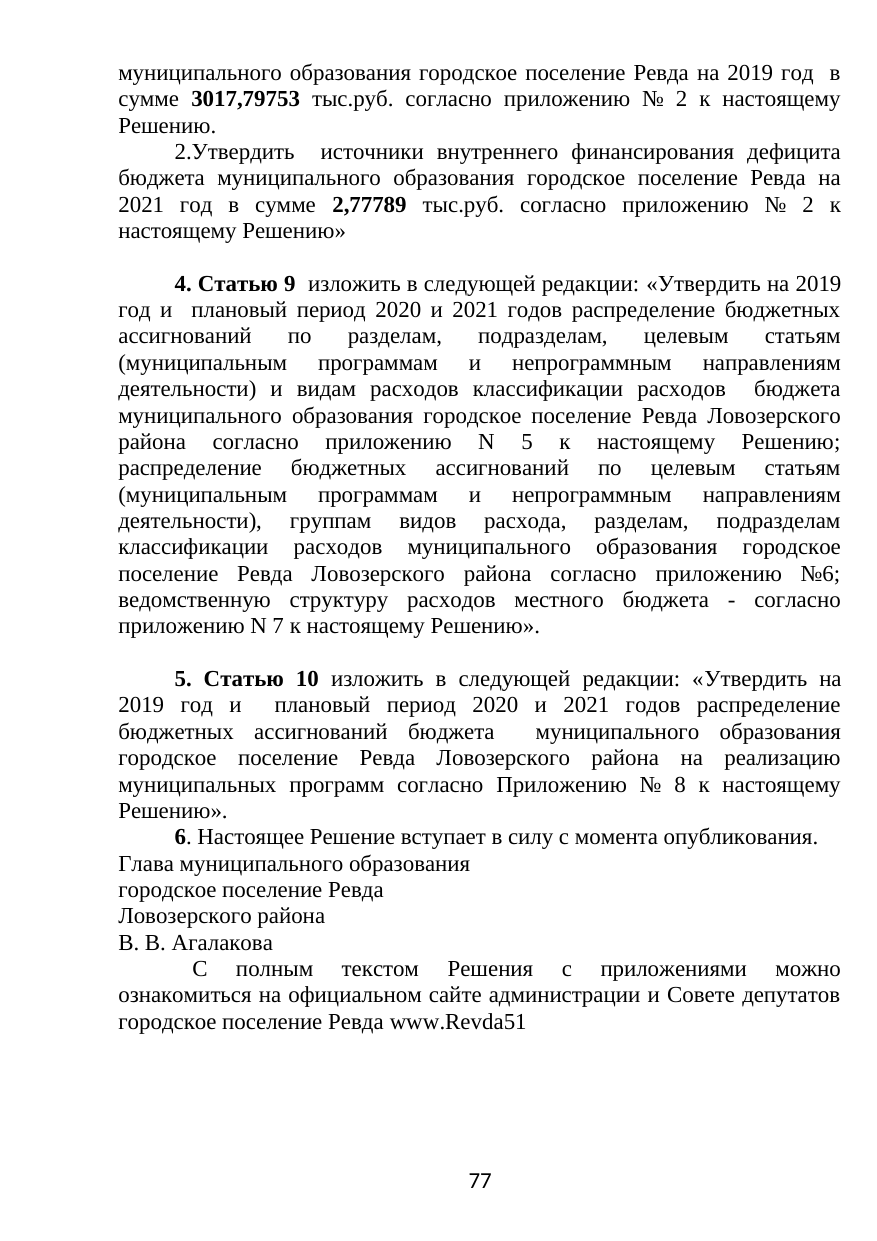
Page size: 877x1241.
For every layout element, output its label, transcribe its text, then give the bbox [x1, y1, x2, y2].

text 6. Настоящее Решение вступает в силу с момента опубликования. [118, 823, 842, 850]
text Глава муниципального образования [118, 850, 842, 876]
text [118, 59, 842, 138]
text городское поселение Ревда [118, 876, 842, 902]
text 2.Утвердить источники внутреннего финансирования дефицита бюджета муниципального образования городское поселение Ревда на 2021 год в сумме 2,77789 тыс.руб. согласно приложению № 2 к настоящему Решению» [118, 138, 842, 243]
text С полным текстом Решения с приложениями можно ознакомиться на официальном сайте администрации и Совете депутатов городское поселение Ревда www.Revda51 [118, 955, 842, 1034]
text Ловозерского района В. В. Агалакова [118, 902, 842, 955]
text 4. Статью 9 изложить в следующей редакции: «Утвердить на 2019 год и плановый период 2020 и 2021 годов распределение бюджетных ассигнований по разделам, подразделам, целевым статьям (муниципальным программам и непрограммным направлениям деятельности) и видам расходов классификации расходов бюджета муниципального образования городское поселение Ревда Ловозерского района согласно приложению N 5 к настоящему Решению; распределение бюджетных ассигнований по целевым статьям (муниципальным программам и непрограммным направлениям деятельности), группам видов расхода, разделам, подразделам классификации расходов муниципального образования городское поселение Ревда Ловозерского района согласно приложению №6; ведомственную структуру расходов местного бюджета - согласно приложению N 7 к настоящему Решению». [118, 270, 842, 639]
text 5. Статью 10 изложить в следующей редакции: «Утвердить на 2019 год и плановый период 2020 и 2021 годов распределение бюджетных ассигнований бюджета муниципального образования городское поселение Ревда Ловозерского района на реализацию муниципальных программ согласно Приложению № 8 к настоящему Решению». [118, 665, 842, 823]
